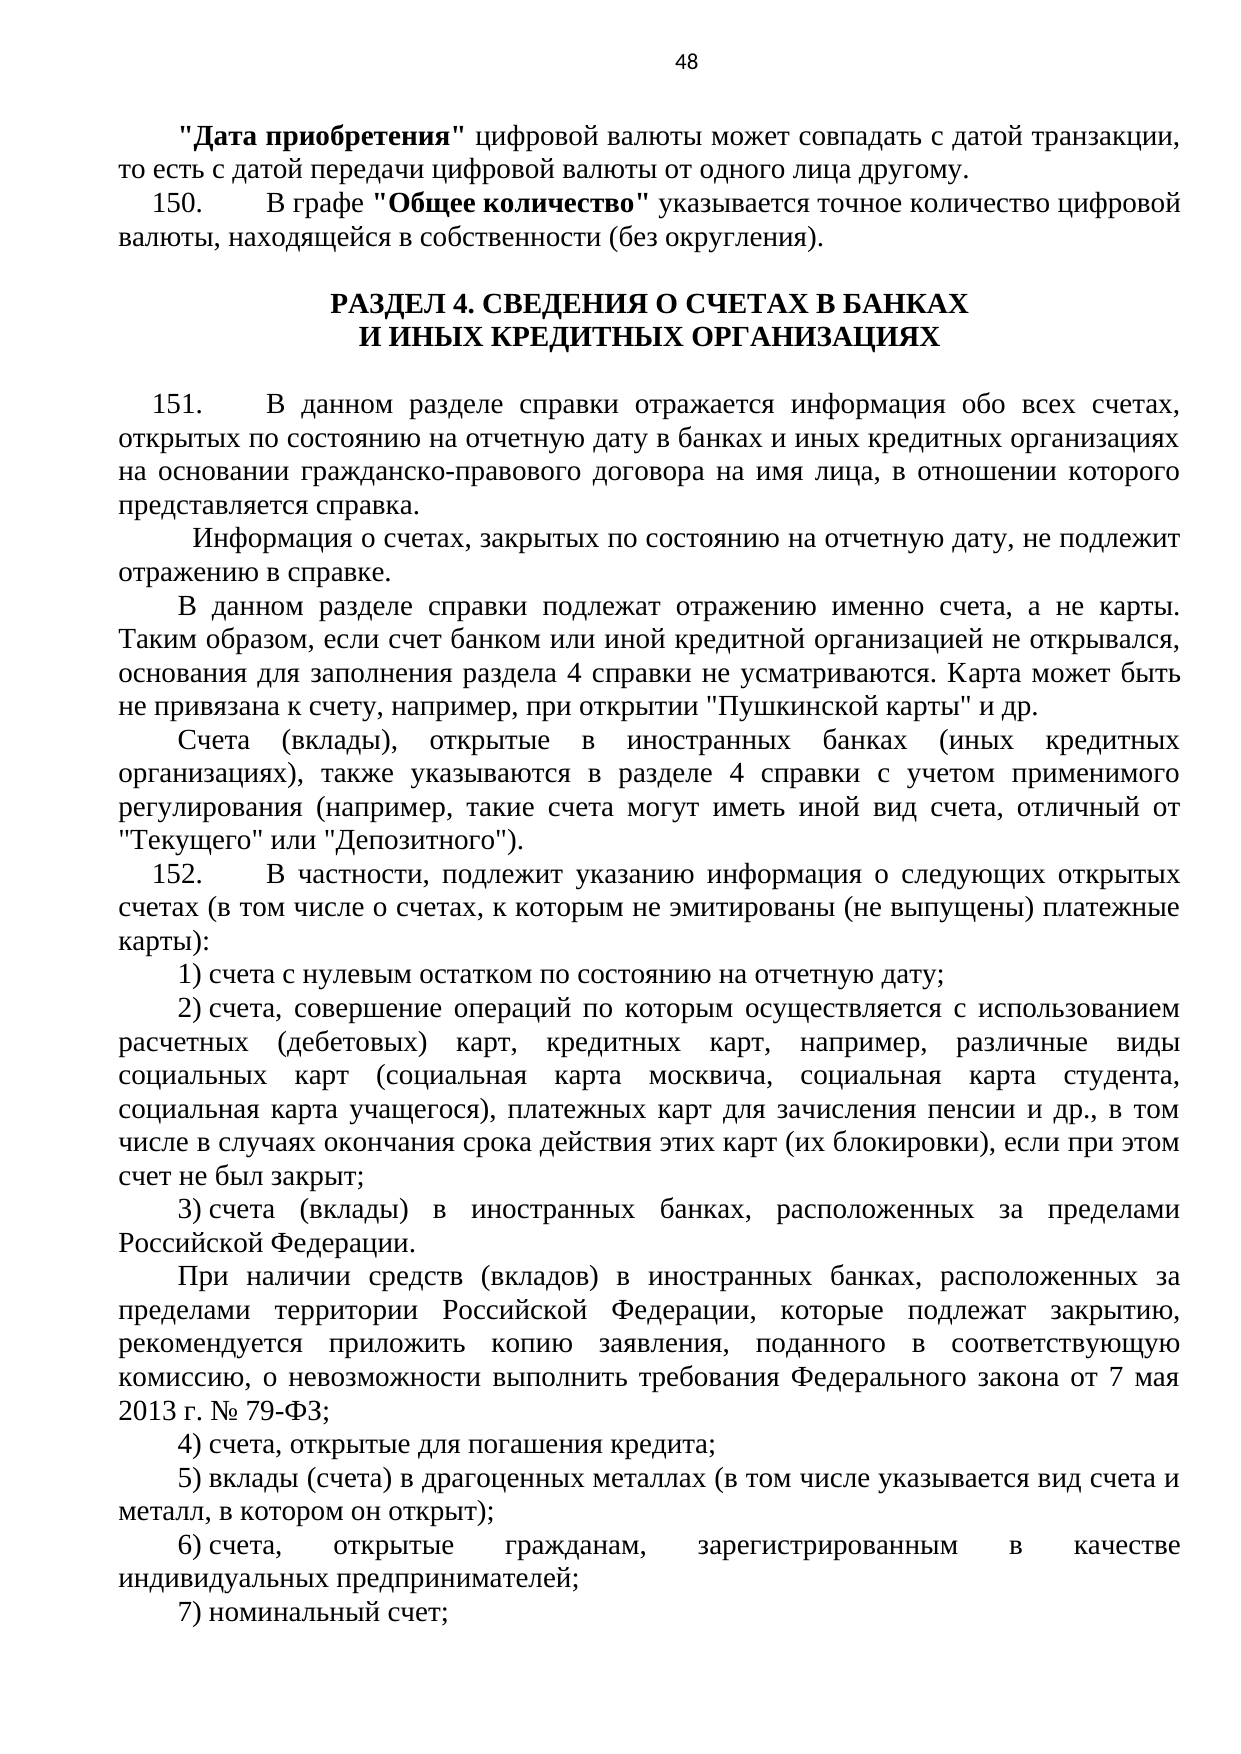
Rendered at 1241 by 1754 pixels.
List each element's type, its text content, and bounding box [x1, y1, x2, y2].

list 7) номинальный счет; [118, 1594, 1181, 1627]
text При наличии средств (вкладов) в иностранных банках, расположенных за пределами территории Российской Федерации, которые подлежат закрытию, рекомендуется приложить копию заявления, поданного в соответствующую комиссию, о невозможности выполнить требования Федерального закона от 7 мая 2013 г. № 79-ФЗ; [118, 1258, 1181, 1426]
list В данном разделе справки отражается информация обо всех счетах, открытых по состоянию на отчетную дату в банках и иных кредитных организациях на основании гражданско-правового договора на имя лица, в отношении которого представляется справка. [118, 386, 1181, 521]
list 6) счета, открытые гражданам, зарегистрированным в качестве индивидуальных предпринимателей; [118, 1527, 1181, 1594]
text И ИНЫХ КРЕДИТНЫХ ОРГАНИЗАЦИЯХ [118, 319, 1181, 353]
text Информация о счетах, закрытых по состоянию на отчетную дату, не подлежит отражению в справке. [118, 521, 1181, 588]
list 1) счета с нулевым остатком по состоянию на отчетную дату; [118, 957, 1181, 990]
list В графе "Общее количество" указывается точное количество цифровой валюты, находящейся в собственности (без округления). [118, 185, 1181, 252]
list 3) счета (вклады) в иностранных банках, расположенных за пределами Российской Федерации. [118, 1191, 1181, 1258]
list В частности, подлежит указанию информация о следующих открытых счетах (в том числе о счетах, к которым не эмитированы (не выпущены) платежные карты): [118, 856, 1181, 957]
list Счета (вклады), открытые в иностранных банках (иных кредитных организациях), также указываются в разделе 4 справки с учетом применимого регулирования (например, такие счета могут иметь иной вид счета, отличный от "Текущего" или "Депозитного"). [118, 722, 1181, 856]
list 5) вклады (счета) в драгоценных металлах (в том числе указывается вид счета и металл, в котором он открыт); [118, 1460, 1181, 1527]
list "Дата приобретения" цифровой валюты может совпадать с датой транзакции, то есть с датой передачи цифровой валюты от одного лица другому. [118, 118, 1181, 185]
list 2) счета, совершение операций по которым осуществляется с использованием расчетных (дебетовых) карт, кредитных карт, например, различные виды социальных карт (социальная карта москвича, социальная карта студента, социальная карта учащегося), платежных карт для зачисления пенсии и др., в том числе в случаях окончания срока действия этих карт (их блокировки), если при этом счет не был закрыт; [118, 990, 1181, 1191]
text РАЗДЕЛ 4. СВЕДЕНИЯ О СЧЕТАХ В БАНКАХ [118, 286, 1181, 319]
list В данном разделе справки подлежат отражению именно счета, а не карты. Таким образом, если счет банком или иной кредитной организацией не открывался, основания для заполнения раздела 4 справки не усматриваются. Карта может быть не привязана к счету, например, при открытии "Пушкинской карты" и др. [118, 588, 1181, 722]
list 4) счета, открытые для погашения кредита; [118, 1426, 1181, 1460]
